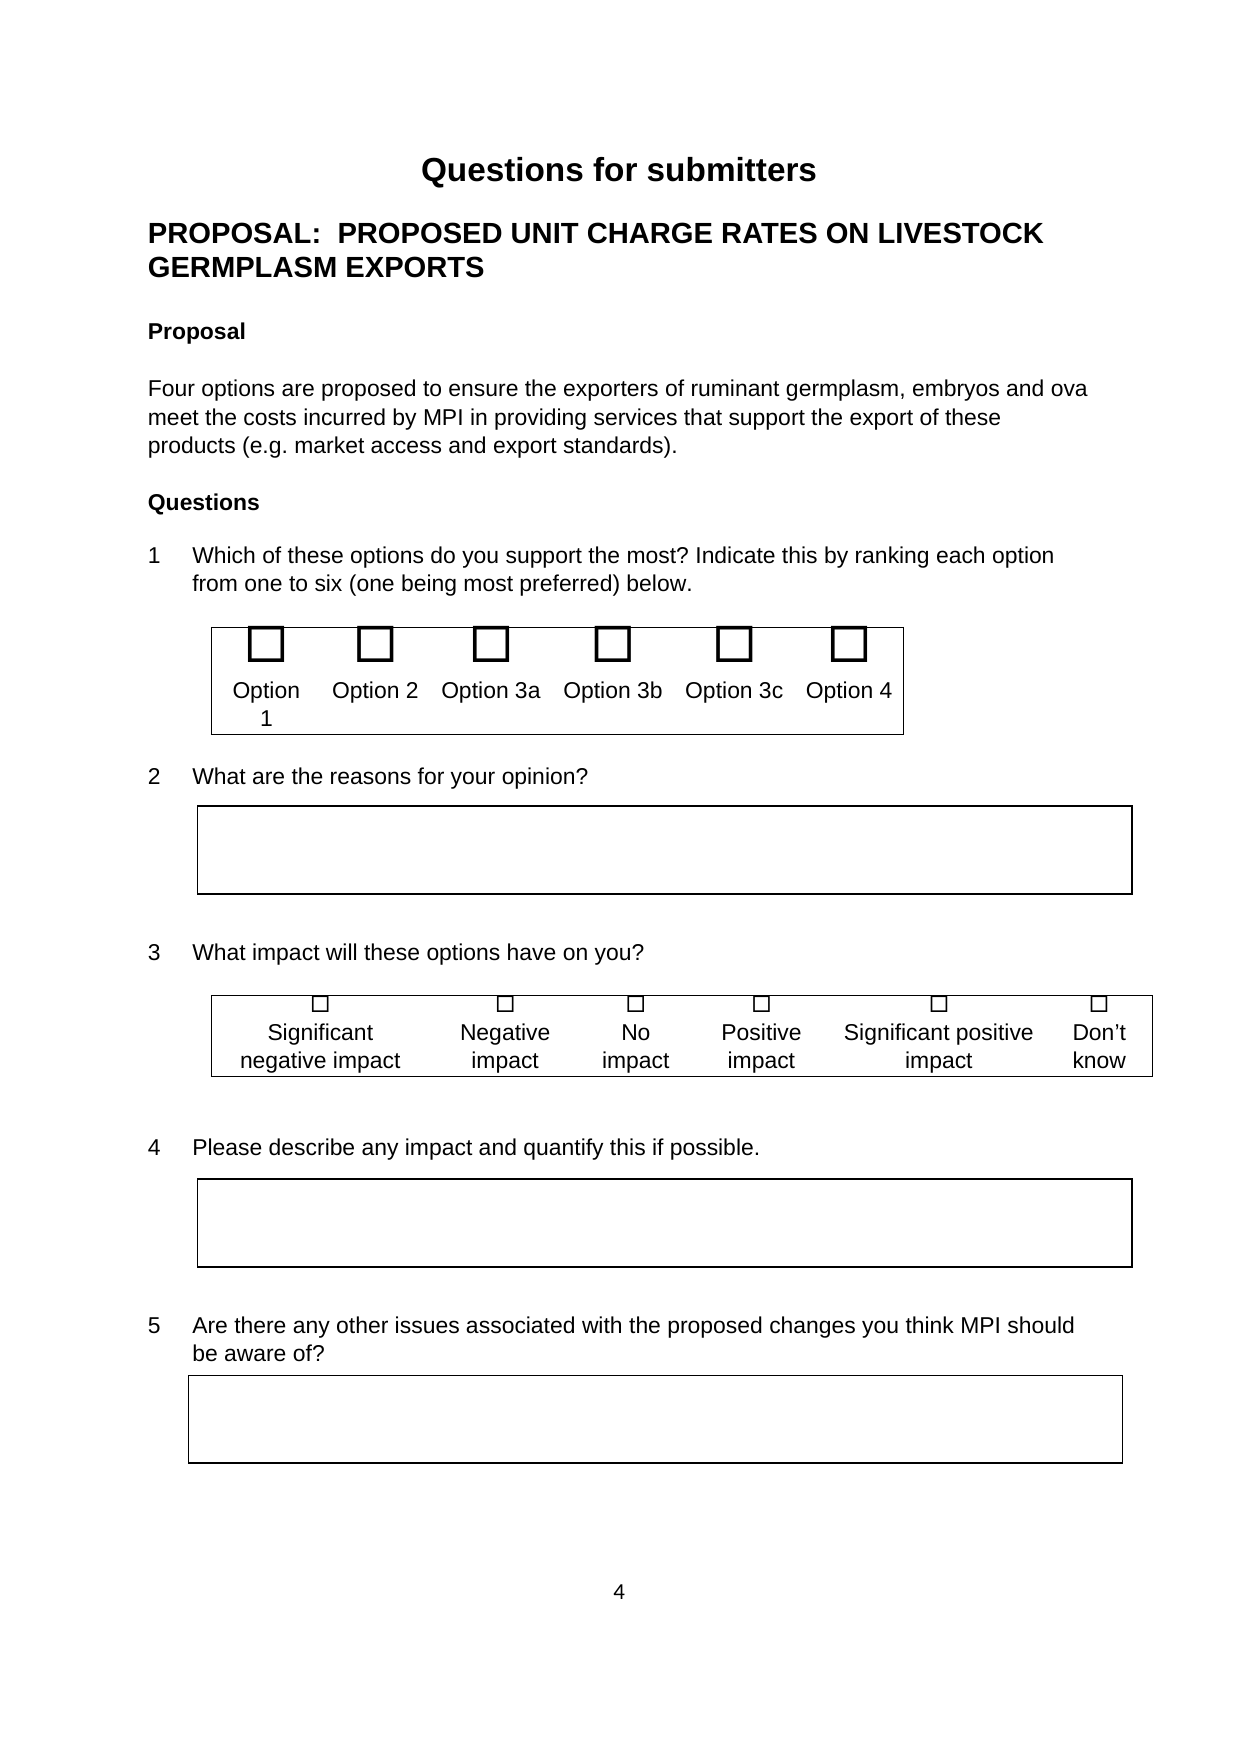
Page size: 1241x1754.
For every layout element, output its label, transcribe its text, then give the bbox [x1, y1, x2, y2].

text Proposal [148, 318, 1090, 344]
subtitle Proposal: Proposed unit charge rates on livestock germplasm exports [148, 216, 1090, 283]
text Four options are proposed to ensure the exporters of ruminant germplasm, embryos and ova meet the costs incurred by MPI in providing services that support the export of these products (e.g. market access and export standards). [148, 375, 1090, 458]
table_header Negative impact [429, 996, 581, 1076]
text Questions for submitters [148, 150, 1090, 188]
table_header Option 3b [552, 628, 674, 734]
table_header Option 3c [674, 628, 794, 734]
table_header Significant positive impact [832, 996, 1045, 1076]
table_header Significant negative impact [212, 996, 429, 1076]
list What are the reasons for your opinion? [148, 763, 1090, 790]
list What impact will these options have on you? [148, 938, 1090, 965]
table_header Option 4 [794, 628, 903, 734]
table_header No impact [581, 996, 690, 1076]
table_header Option 3a [430, 628, 552, 734]
list Please describe any impact and quantify this if possible. [148, 1134, 1090, 1160]
table_header Option 2 [321, 628, 430, 734]
table_header Option 1 [212, 628, 321, 734]
table_header Positive impact [690, 996, 832, 1076]
text Questions [148, 489, 1090, 515]
list Which of these options do you support the most? Indicate this by ranking each option from one to six (one being most preferred) below. [148, 542, 1090, 596]
list Are there any other issues associated with the proposed changes you think MPI should be aware of? [148, 1312, 1090, 1366]
table_header Don’t know [1045, 996, 1152, 1076]
